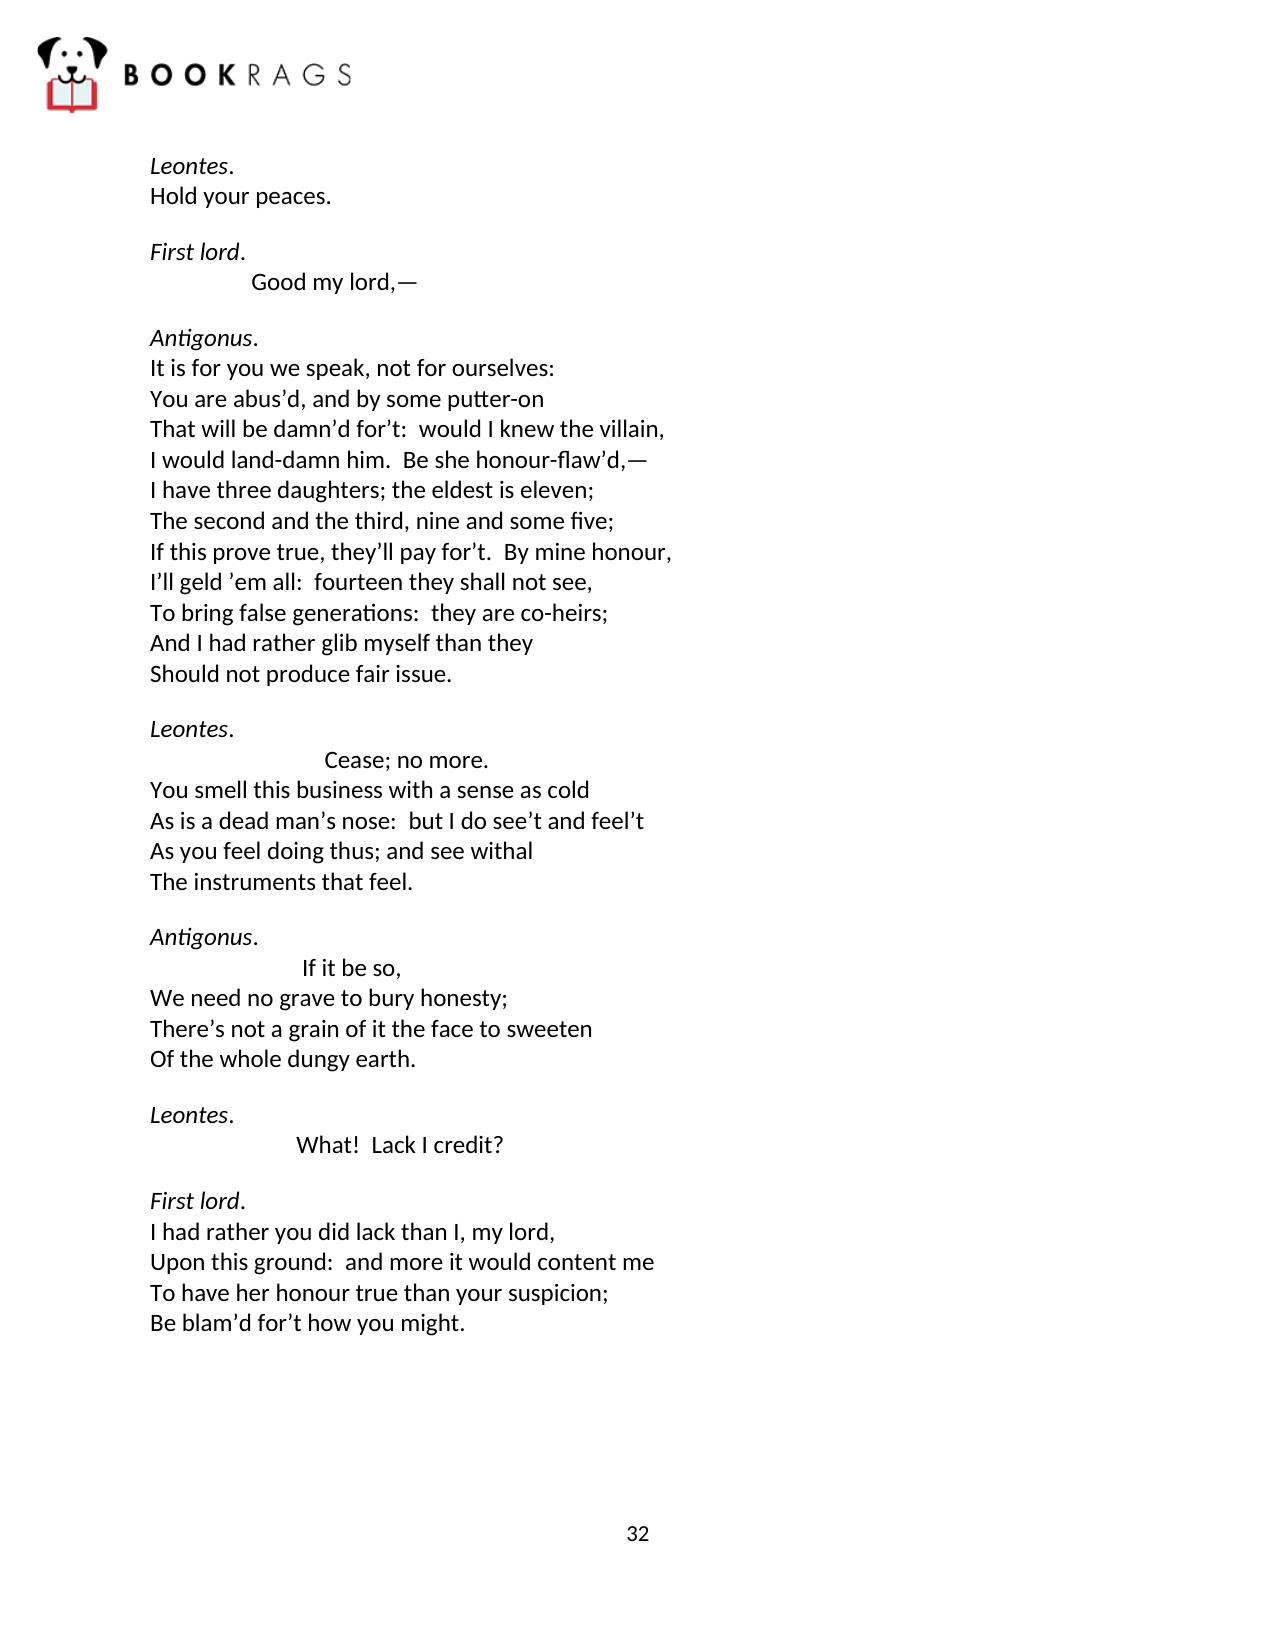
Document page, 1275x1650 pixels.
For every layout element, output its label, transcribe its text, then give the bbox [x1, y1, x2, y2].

text Antigonus. It is for you we speak, not for ourselves: You are abus’d, and by some putter-on That will be damn’d for’t: would I knew the villain, I would land-damn him. Be she honour-flaw’d,—­ I have three daughters; the eldest is eleven; The second and the third, nine and some five; If this prove true, they’ll pay for’t. By mine honour, I’ll geld ’em all: fourteen they shall not see, To bring false generations: they are co-heirs; And I had rather glib myself than they Should not produce fair issue. [150, 322, 1125, 688]
text First lord. I had rather you did lack than I, my lord, Upon this ground: and more it would content me To have her honour true than your suspicion; Be blam’d for’t how you might. [150, 1185, 1125, 1338]
text First lord. Good my lord,—­ [150, 236, 1125, 297]
text Antigonus. If it be so, We need no grave to bury honesty; There’s not a grain of it the face to sweeten Of the whole dungy earth. [150, 921, 1125, 1074]
text Leontes. Hold your peaces. [150, 150, 1125, 211]
text Leontes. Cease; no more. You smell this business with a sense as cold As is a dead man’s nose: but I do see’t and feel’t As you feel doing thus; and see withal The instruments that feel. [150, 713, 1125, 896]
picture [37, 37, 351, 113]
text Leontes. What! Lack I credit? [150, 1099, 1125, 1160]
